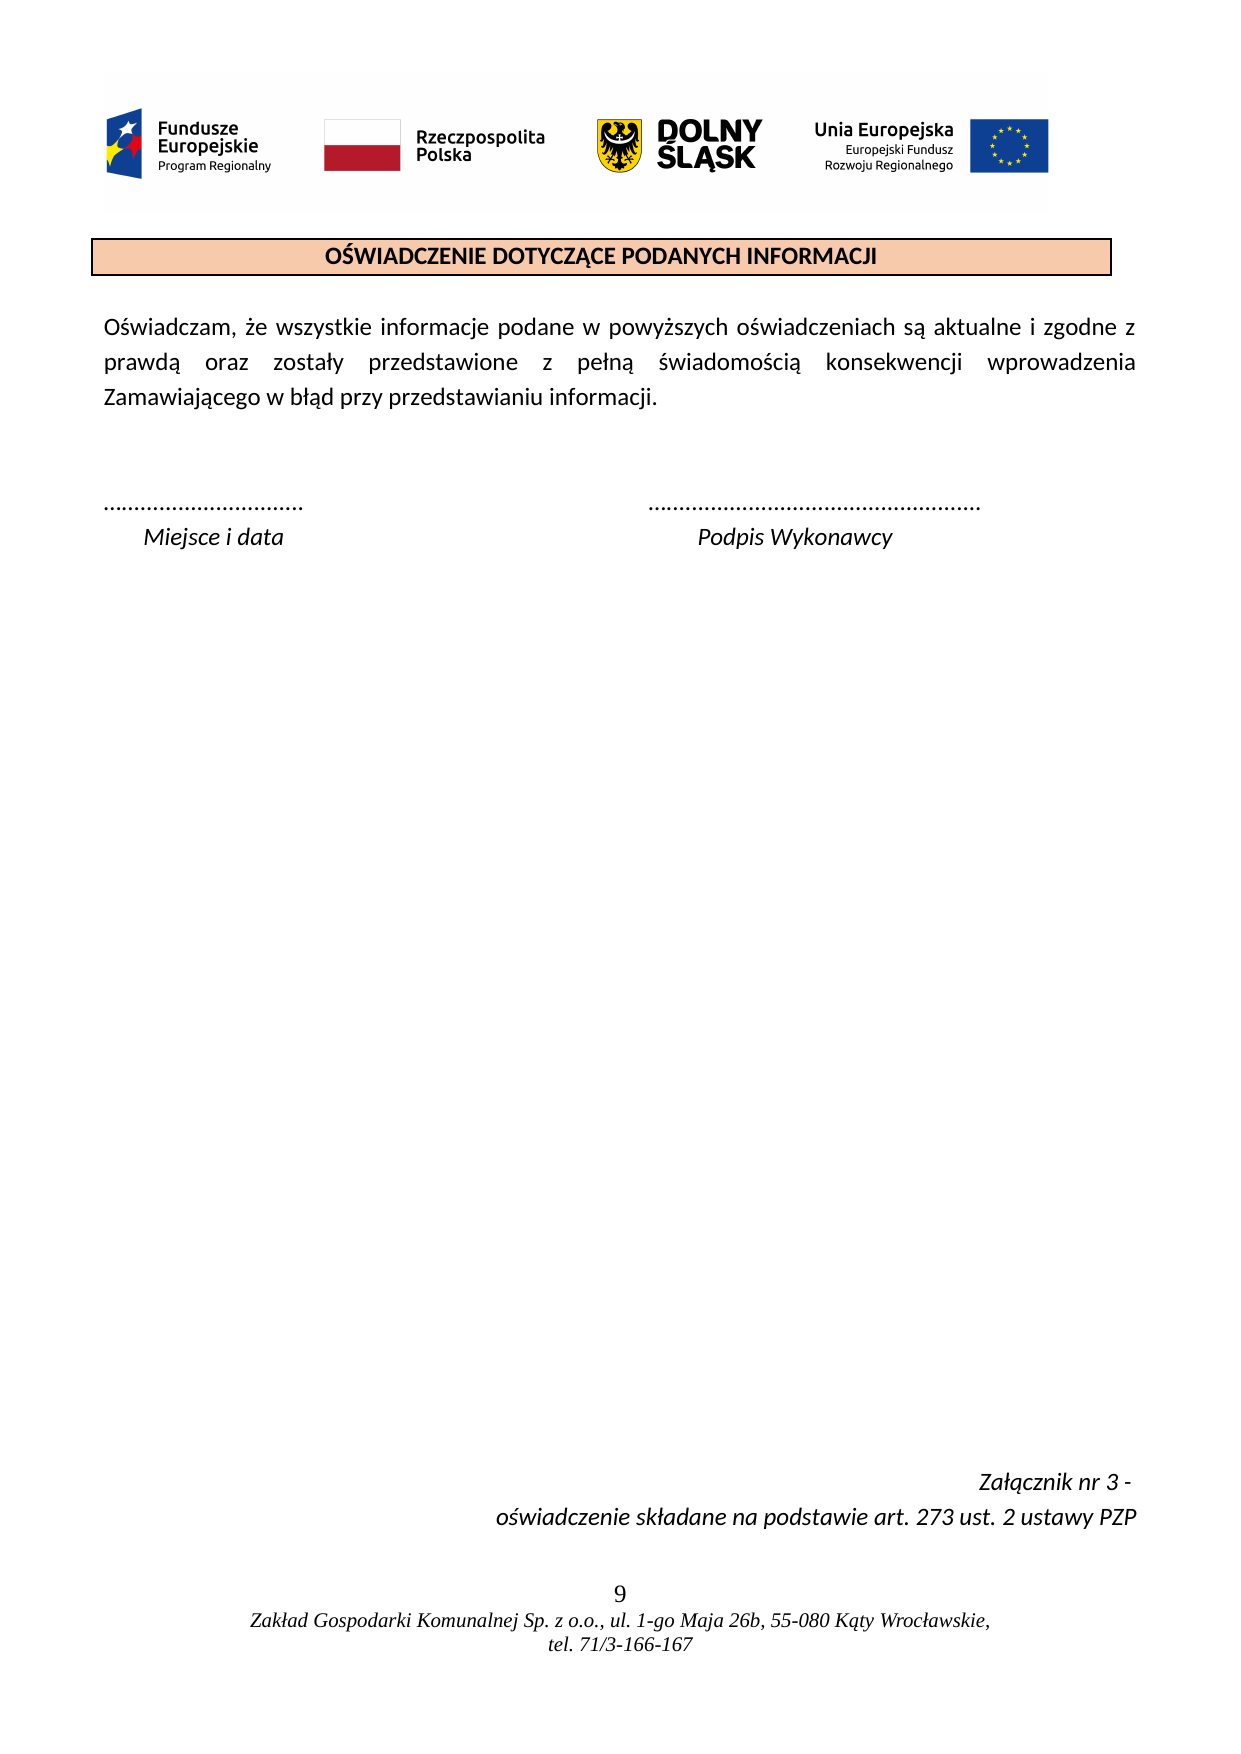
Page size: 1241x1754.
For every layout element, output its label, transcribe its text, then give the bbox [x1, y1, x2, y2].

picture [103, 73, 1049, 214]
text Oświadczam, że wszystkie informacje podane w powyższych oświadczeniach są aktualne i zgodne z prawdą oraz zostały przedstawione z pełną świadomością konsekwencji wprowadzenia Zamawiającego w błąd przy przedstawianiu informacji. [103, 311, 1137, 412]
text Załącznik nr 3 - oświadczenie składane na podstawie art. 273 ust. 2 ustawy PZP [103, 1466, 1137, 1532]
text Miejsce i data Podpis Wykonawcy [103, 521, 1137, 552]
text …............................. ….................................................. [103, 486, 1137, 517]
table_header OŚWIADCZENIE DOTYCZĄCE PODANYCH INFORMACJI [93, 240, 1110, 274]
